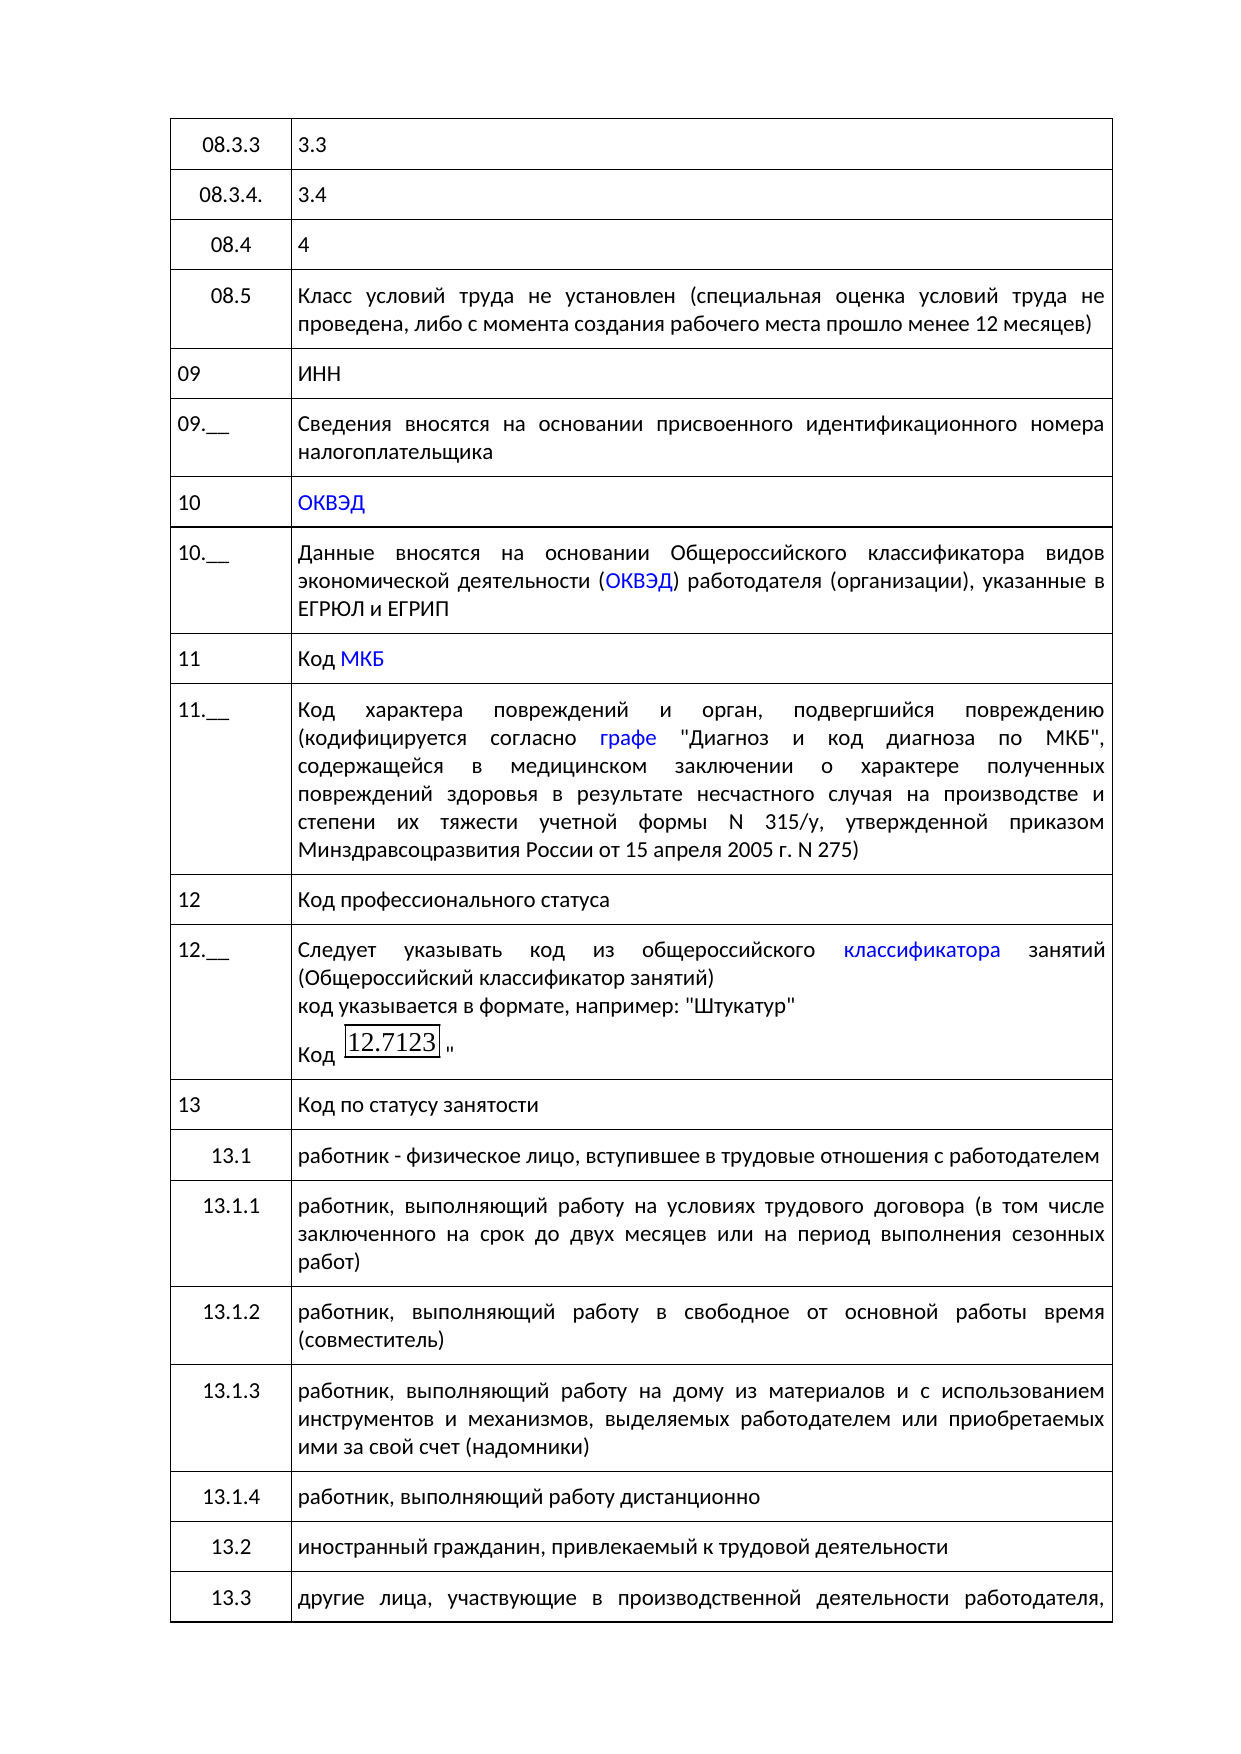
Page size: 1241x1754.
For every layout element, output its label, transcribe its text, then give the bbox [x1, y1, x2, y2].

table_cell 13 [171, 1080, 291, 1129]
table_cell Следует указывать код из общероссийского классификатора занятий (Общероссийский классификатор занятий) код указывается в формате, например: "Штукатур" Код " [292, 925, 1112, 1079]
table_cell 08.4 [171, 220, 291, 269]
table_cell 3.4 [292, 170, 1112, 219]
table_cell Класс условий труда не установлен (специальная оценка условий труда не проведена, либо с момента создания рабочего места прошло менее 12 месяцев) [292, 270, 1112, 347]
table_cell 13.1.1 [171, 1181, 291, 1286]
table_cell работник, выполняющий работу дистанционно [292, 1472, 1112, 1521]
table_cell ОКВЭД [292, 477, 1112, 526]
table_cell 13.1 [171, 1130, 291, 1179]
table_cell Код по статусу занятости [292, 1080, 1112, 1129]
table_cell 08.5 [171, 270, 291, 347]
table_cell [292, 1572, 1112, 1621]
table_cell 10 [171, 477, 291, 526]
table_cell 13.1.2 [171, 1287, 291, 1364]
table_cell 11.__ [171, 684, 291, 873]
table_cell 09 [171, 349, 291, 398]
table_cell работник - физическое лицо, вступившее в трудовые отношения с работодателем [292, 1130, 1112, 1179]
table_cell 13.1.3 [171, 1365, 291, 1471]
table_cell Код МКБ [292, 634, 1112, 683]
table_cell 13.2 [171, 1522, 291, 1571]
table_cell Код характера повреждений и орган, подвергшийся повреждению (кодифицируется согласно графе "Диагноз и код диагноза по МКБ", содержащейся в медицинском заключении о характере полученных повреждений здоровья в результате несчастного случая на производстве и степени их тяжести учетной формы N 315/у, утвержденной приказом Минздравсоцразвития России от 15 апреля 2005 г. N 275) [292, 684, 1112, 873]
table_cell ИНН [292, 349, 1112, 398]
table_cell иностранный гражданин, привлекаемый к трудовой деятельности [292, 1522, 1112, 1571]
table_cell 11 [171, 634, 291, 683]
table_cell Данные вносятся на основании Общероссийского классификатора видов экономической деятельности (ОКВЭД) работодателя (организации), указанные в ЕГРЮЛ и ЕГРИП [292, 528, 1112, 633]
table_cell 12 [171, 875, 291, 924]
table_cell 08.3.3 [171, 119, 291, 168]
table_cell работник, выполняющий работу в свободное от основной работы время (совместитель) [292, 1287, 1112, 1364]
table_cell 13.3 [171, 1572, 291, 1621]
table_cell работник, выполняющий работу на дому из материалов и с использованием инструментов и механизмов, выделяемых работодателем или приобретаемых ими за свой счет (надомники) [292, 1365, 1112, 1471]
table_cell работник, выполняющий работу на условиях трудового договора (в том числе заключенного на срок до двух месяцев или на период выполнения сезонных работ) [292, 1181, 1112, 1286]
table_cell Сведения вносятся на основании присвоенного идентификационного номера налогоплательщика [292, 399, 1112, 476]
table_cell 12.__ [171, 925, 291, 1079]
table_cell 13.1.4 [171, 1472, 291, 1521]
table_cell 09.__ [171, 399, 291, 476]
table_cell 10.__ [171, 528, 291, 633]
table_cell Код профессионального статуса [292, 875, 1112, 924]
table_cell 3.3 [292, 119, 1112, 168]
table_cell 08.3.4. [171, 170, 291, 219]
table_cell 4 [292, 220, 1112, 269]
